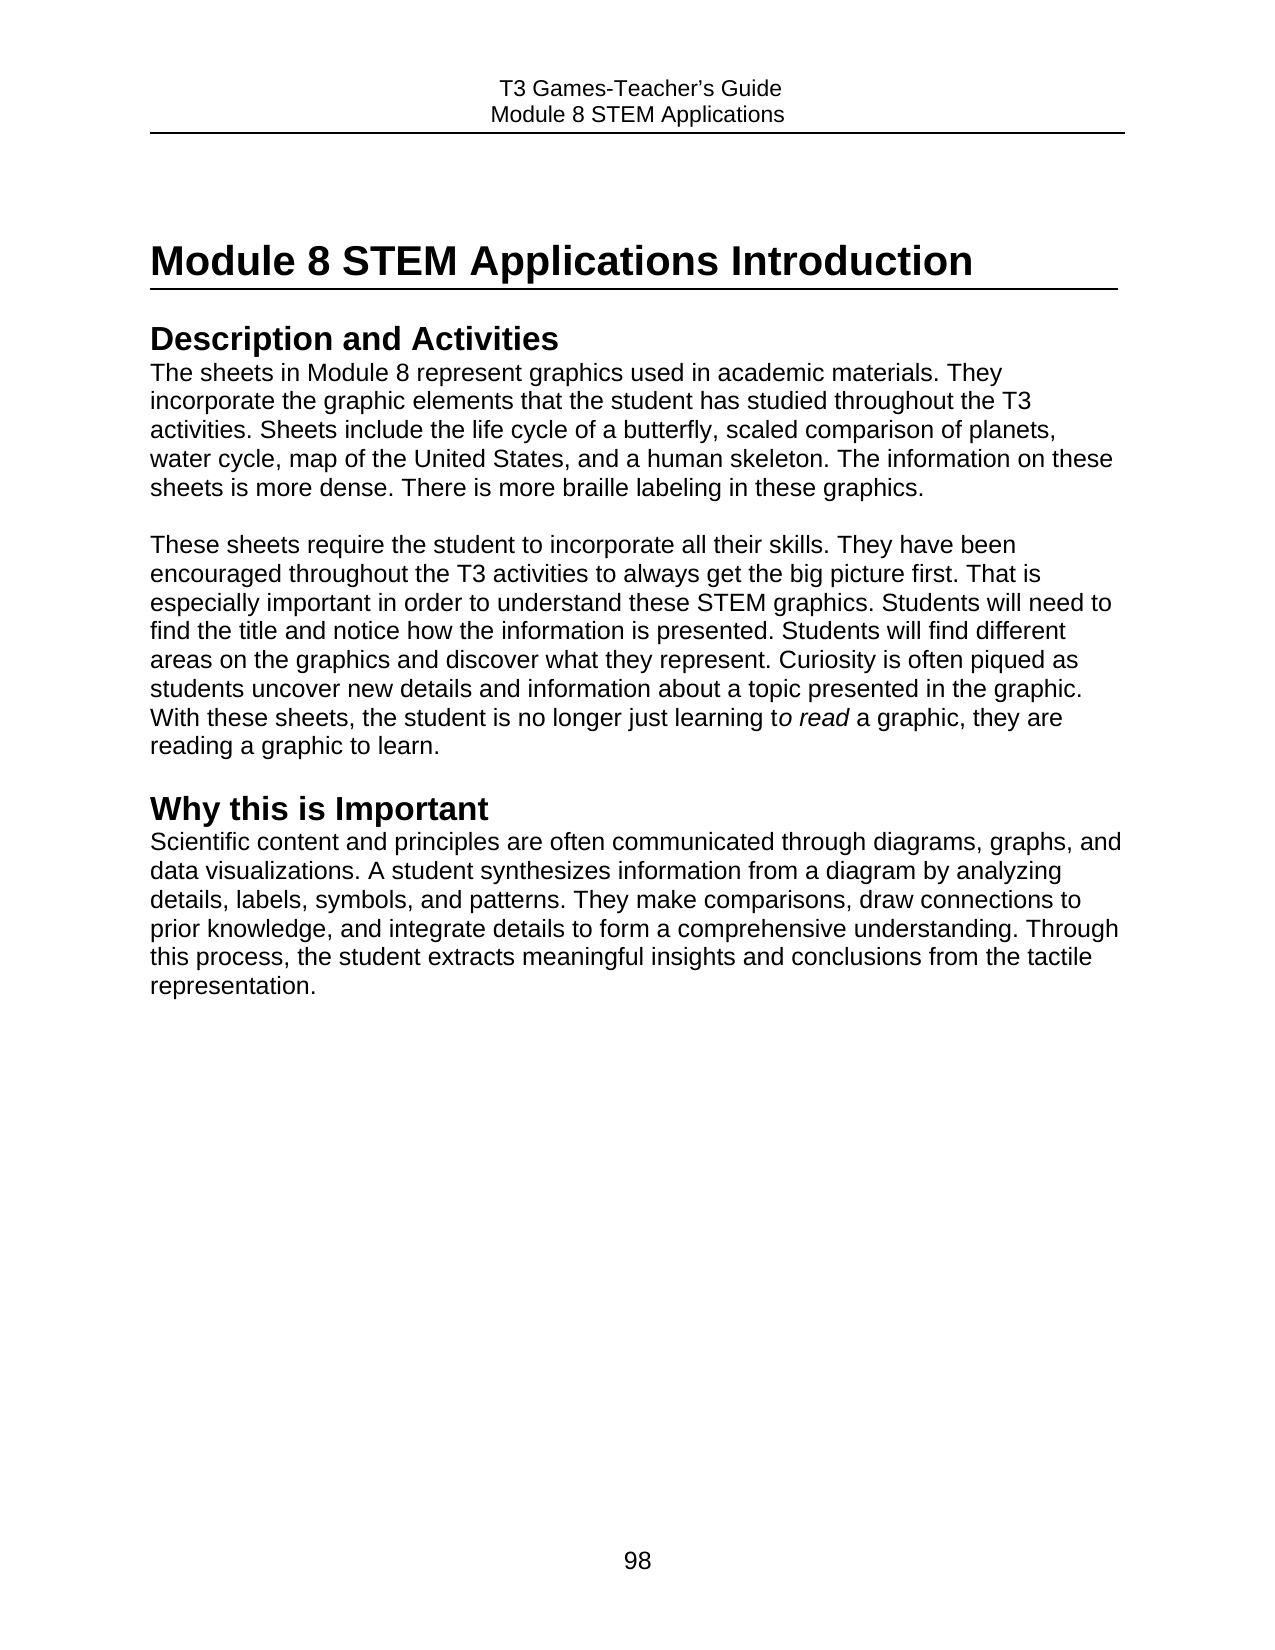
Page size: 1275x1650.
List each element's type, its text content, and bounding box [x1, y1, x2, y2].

subtitle Description and Activities [150, 319, 1118, 358]
text The sheets in Module 8 represent graphics used in academic materials. They incorporate the graphic elements that the student has studied throughout the T3 activities. Sheets include the life cycle of a butterfly, scaled comparison of planets, water cycle, map of the United States, and a human skeleton. The information on these sheets is more dense. There is more braille labeling in these graphics. [150, 358, 1125, 501]
text These sheets require the student to incorporate all their skills. They have been encouraged throughout the T3 activities to always get the big picture first. That is especially important in order to understand these STEM graphics. Students will need to find the title and notice how the information is presented. Students will find different areas on the graphics and discover what they represent. Curiosity is often piqued as students uncover new details and information about a topic presented in the graphic. With these sheets, the student is no longer just learning to read a graphic, they are reading a graphic to learn. [150, 530, 1125, 760]
subtitle Module 8 STEM Applications Introduction [150, 236, 1118, 288]
subtitle Why this is Important [150, 789, 1118, 827]
text Scientific content and principles are often communicated through diagrams, graphs, and data visualizations. A student synthesizes information from a diagram by analyzing details, labels, symbols, and patterns. They make comparisons, draw connections to prior knowledge, and integrate details to form a comprehensive understanding. Through this process, the student extracts meaningful insights and conclusions from the tactile representation. [150, 827, 1125, 1000]
